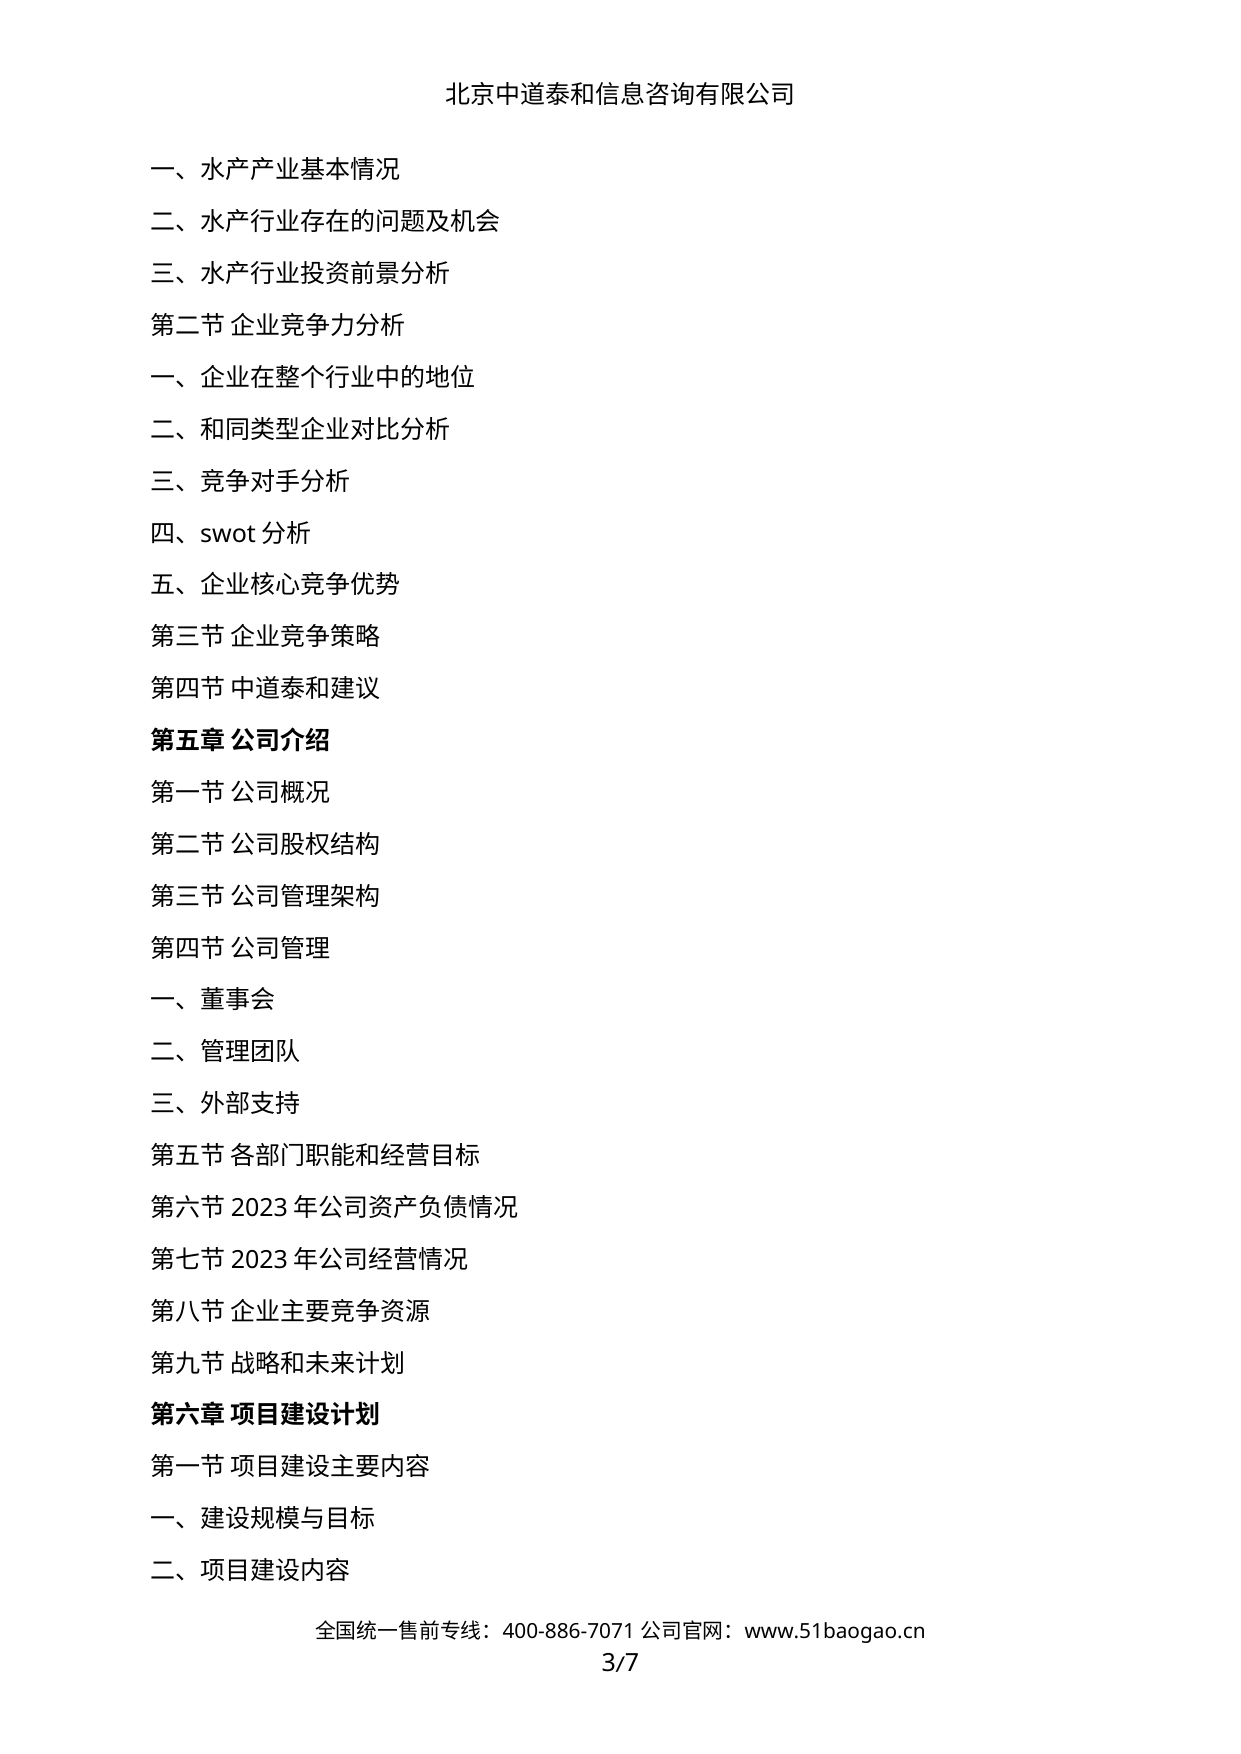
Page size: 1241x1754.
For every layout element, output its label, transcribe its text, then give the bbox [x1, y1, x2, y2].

text 第三节 企业竞争策略 [150, 617, 1090, 653]
text 五、企业核心竞争优势 [150, 565, 1090, 601]
text 第二节 公司股权结构 [150, 824, 1090, 861]
text 二、水产行业存在的问题及机会 [150, 202, 1090, 238]
text 第八节 企业主要竞争资源 [150, 1291, 1090, 1327]
text 第一节 公司概况 [150, 772, 1090, 809]
text 一、董事会 [150, 980, 1090, 1016]
text 一、企业在整个行业中的地位 [150, 357, 1090, 394]
text 第五章 公司介绍 [150, 721, 1090, 757]
text 第九节 战略和未来计划 [150, 1343, 1090, 1379]
text 三、外部支持 [150, 1084, 1090, 1120]
text 一、水产产业基本情况 [150, 150, 1090, 186]
text 第二节 企业竞争力分析 [150, 306, 1090, 342]
text 二、和同类型企业对比分析 [150, 409, 1090, 446]
text 二、管理团队 [150, 1032, 1090, 1068]
text 第一节 项目建设主要内容 [150, 1447, 1090, 1483]
text 二、项目建设内容 [150, 1551, 1090, 1587]
text 第七节 2023年公司经营情况 [150, 1239, 1090, 1276]
text 四、swot分析 [150, 513, 1090, 549]
text 第四节 公司管理 [150, 928, 1090, 964]
text 第六节 2023年公司资产负债情况 [150, 1187, 1090, 1224]
text 一、建设规模与目标 [150, 1499, 1090, 1535]
text 三、竞争对手分析 [150, 461, 1090, 497]
text 第三节 公司管理架构 [150, 876, 1090, 912]
text 三、水产行业投资前景分析 [150, 254, 1090, 290]
text 第四节 中道泰和建议 [150, 669, 1090, 705]
text 第五节 各部门职能和经营目标 [150, 1136, 1090, 1172]
text 第六章 项目建设计划 [150, 1395, 1090, 1431]
